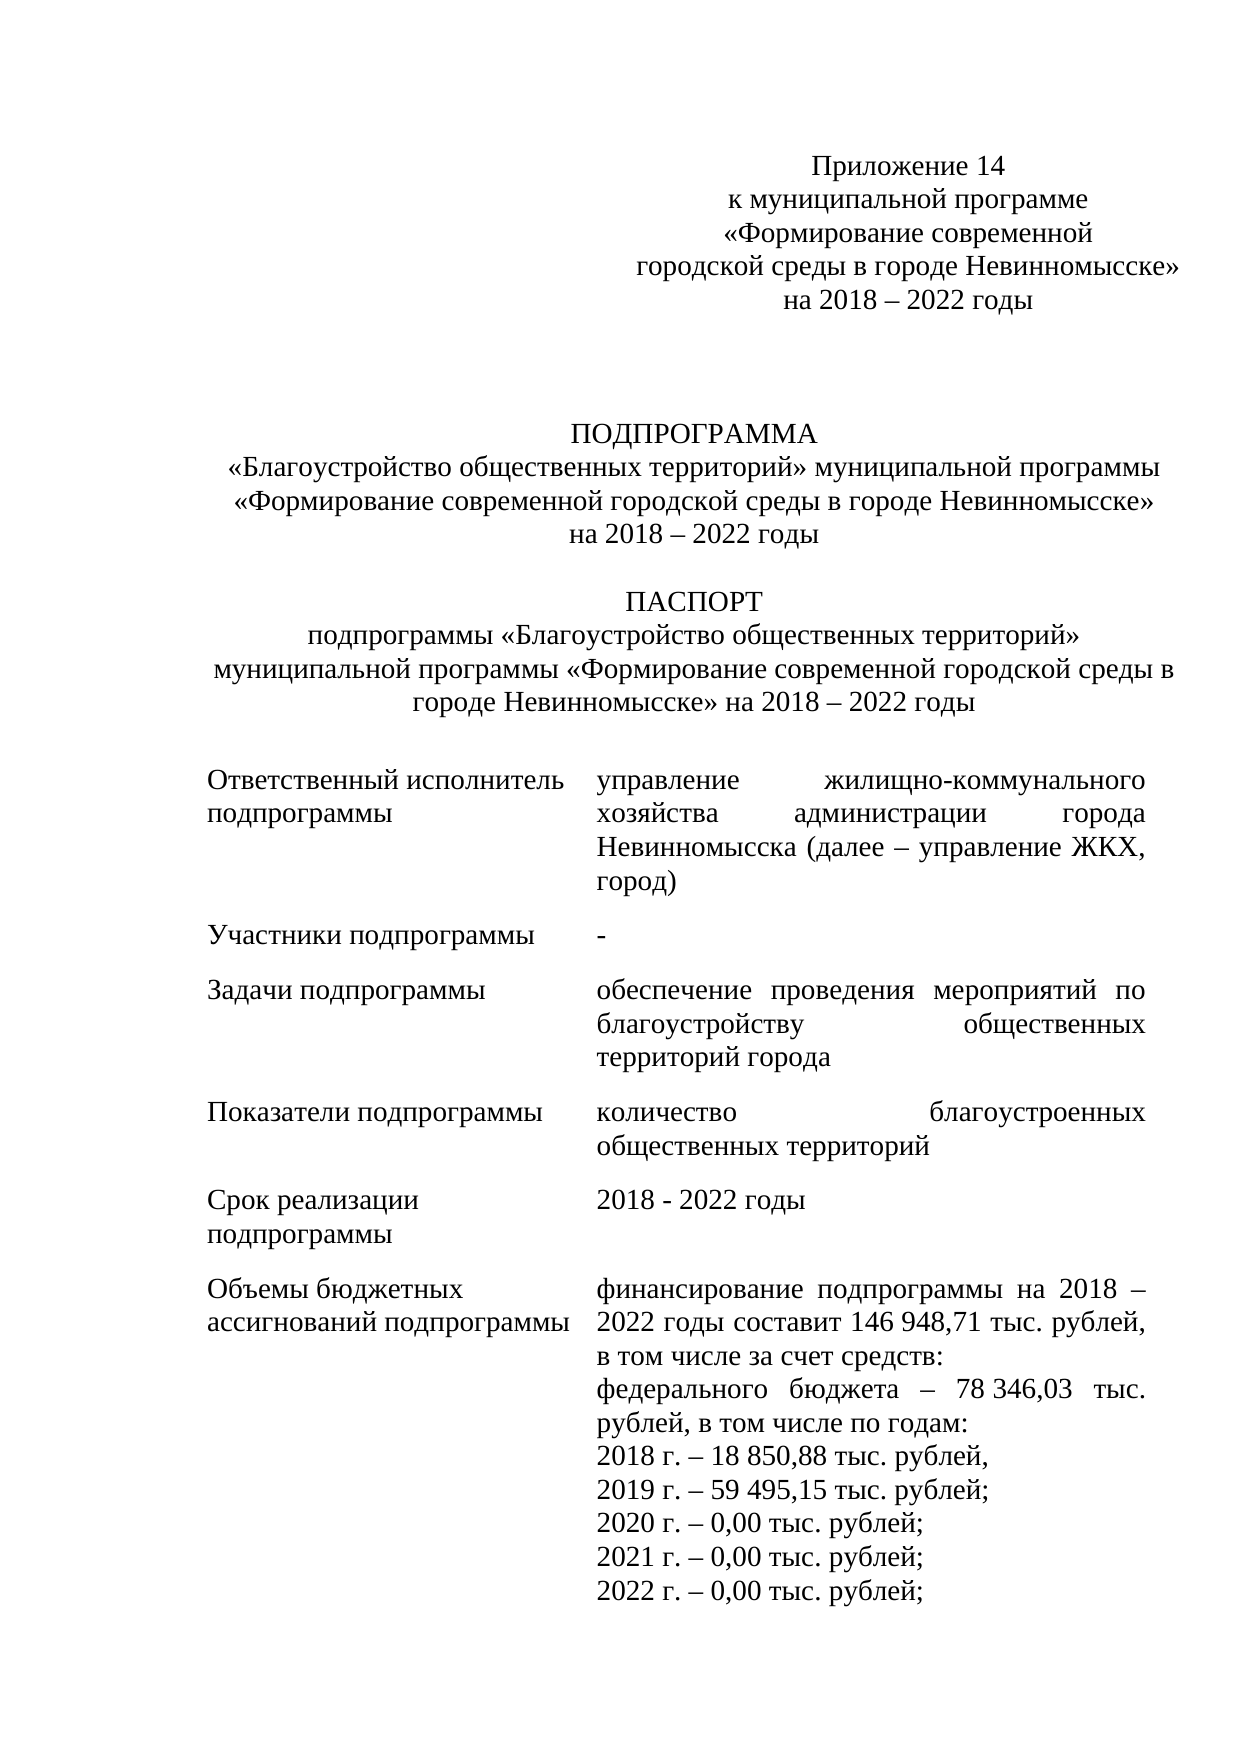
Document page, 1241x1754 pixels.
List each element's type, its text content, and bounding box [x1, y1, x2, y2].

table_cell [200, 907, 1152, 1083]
text на 2018 – 2022 годы [207, 517, 1181, 550]
text «Благоустройство общественных территорий» муниципальной программы «Формирование современной городской среды в городе Невинномысске» [207, 449, 1181, 517]
text ПАСПОРТ [207, 584, 1181, 617]
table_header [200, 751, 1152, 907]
text к муниципальной программе [635, 181, 1181, 215]
text «Формирование современной [635, 215, 1181, 248]
text городской среды в городе Невинномысске» [635, 248, 1181, 282]
text подпрограммы «Благоустройство общественных территорий» муниципальной программы «Формирование современной городской среды в городе Невинномысске» на 2018 – 2022 годы [207, 617, 1181, 718]
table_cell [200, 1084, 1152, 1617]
text на 2018 – 2022 годы [635, 282, 1181, 315]
text ПОДПРОГРАММА [207, 416, 1181, 449]
text Приложение 14 [635, 148, 1181, 181]
